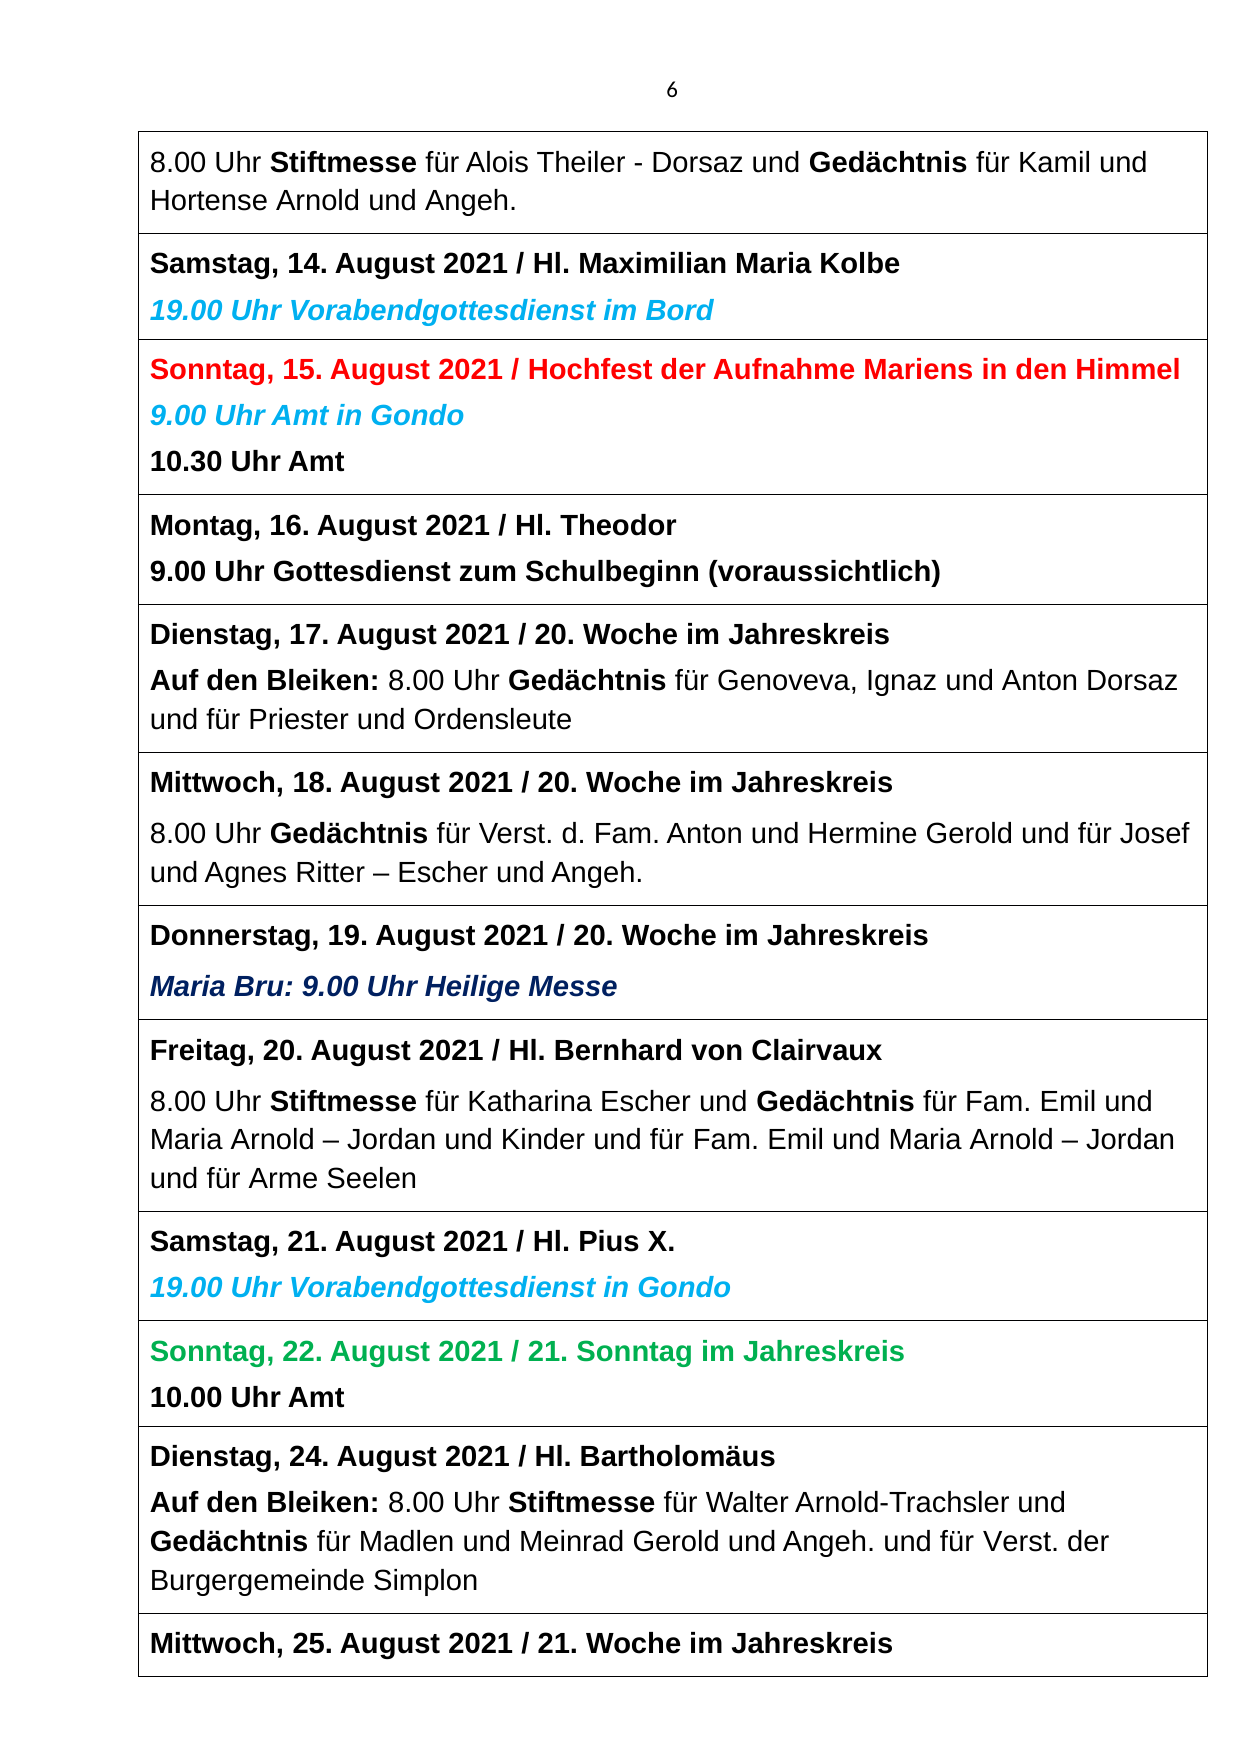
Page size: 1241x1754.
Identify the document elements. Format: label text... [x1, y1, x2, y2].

table_cell Freitag, 20. August 2021 / Hl. Bernhard von Clairvaux 8.00 Uhr Stiftmesse für Katharina Escher und Gedächtnis für Fam. Emil und Maria Arnold – Jordan und Kinder und für Fam. Emil und Maria Arnold – Jordan und für Arme Seelen [139, 1020, 1207, 1211]
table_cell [139, 1614, 1207, 1676]
table_cell Donnerstag, 19. August 2021 / 20. Woche im Jahreskreis Maria Bru: 9.00 Uhr Heilige Messe [139, 906, 1207, 1019]
table_cell Dienstag, 17. August 2021 / 20. Woche im Jahreskreis Auf den Bleiken: 8.00 Uhr Gedächtnis für Genoveva, Ignaz und Anton Dorsaz und für Priester und Ordensleute [139, 605, 1207, 752]
table_cell Sonntag, 22. August 2021 / 21. Sonntag im Jahreskreis 10.00 Uhr Amt [139, 1321, 1207, 1426]
table_cell Sonntag, 15. August 2021 / Hochfest der Aufnahme Mariens in den Himmel 9.00 Uhr Amt in Gondo 10.30 Uhr Amt [139, 340, 1207, 494]
table_cell Montag, 16. August 2021 / Hl. Theodor 9.00 Uhr Gottesdienst zum Schulbeginn (voraussichtlich) [139, 495, 1207, 604]
table_cell Samstag, 14. August 2021 / Hl. Maximilian Maria Kolbe 19.00 Uhr Vorabendgottesdienst im Bord [139, 234, 1207, 339]
table_cell Dienstag, 24. August 2021 / Hl. Bartholomäus Auf den Bleiken: 8.00 Uhr Stiftmesse für Walter Arnold-Trachsler und Gedächtnis für Madlen und Meinrad Gerold und Angeh. und für Verst. der Burgergemeinde Simplon [139, 1427, 1207, 1612]
table_cell Samstag, 21. August 2021 / Hl. Pius X. 19.00 Uhr Vorabendgottesdienst in Gondo [139, 1212, 1207, 1320]
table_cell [139, 132, 1207, 233]
table_cell Mittwoch, 18. August 2021 / 20. Woche im Jahreskreis 8.00 Uhr Gedächtnis für Verst. d. Fam. Anton und Hermine Gerold und für Josef und Agnes Ritter – Escher und Angeh. [139, 753, 1207, 905]
